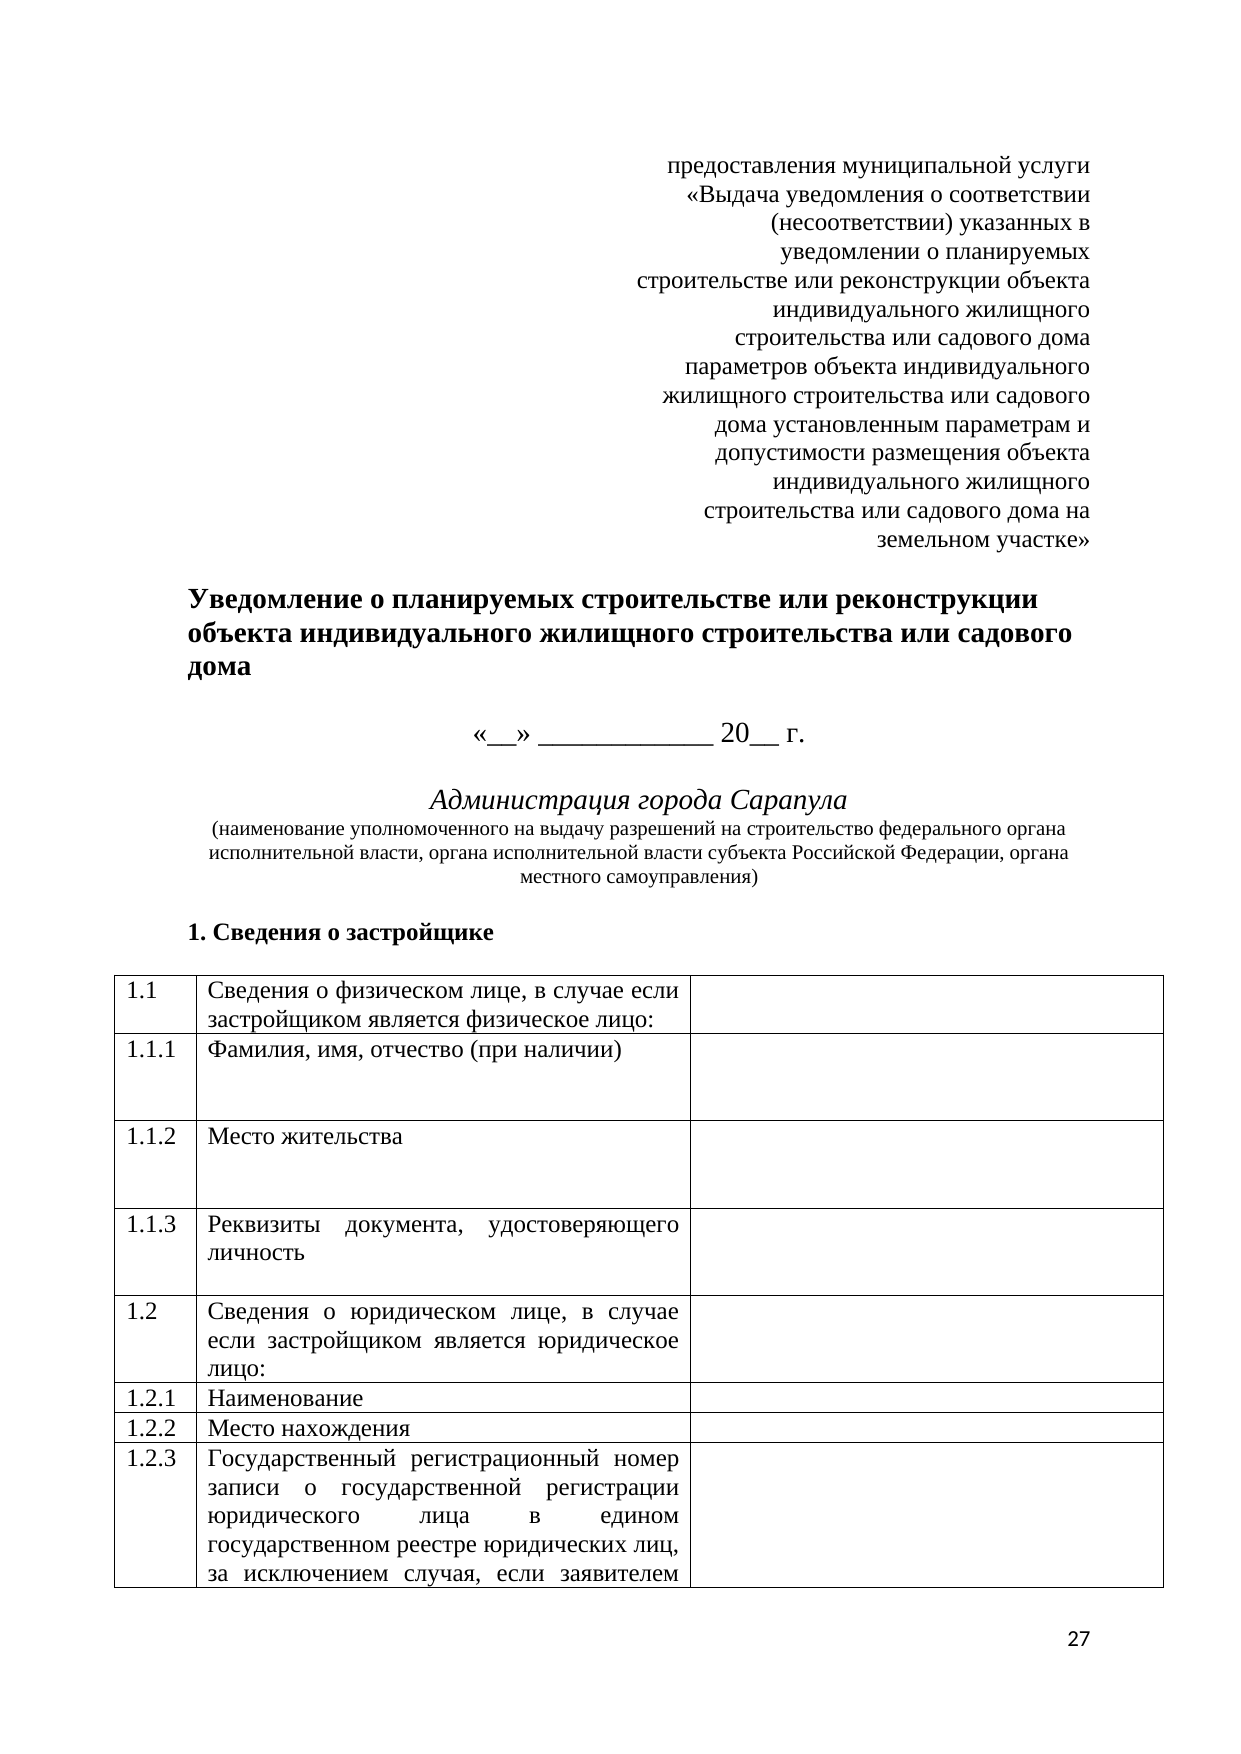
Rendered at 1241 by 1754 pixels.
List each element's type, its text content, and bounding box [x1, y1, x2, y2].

table_cell 1.1.1 [115, 1034, 196, 1120]
table_cell 1.2 [115, 1296, 196, 1382]
table_header Сведения о физическом лице, в случае если застройщиком является физическое лицо: [197, 976, 690, 1033]
table_cell 1.2.3 [115, 1443, 196, 1587]
table_cell Место жительства [197, 1121, 690, 1208]
text «__» ____________ 20__ г. [187, 715, 1090, 749]
table_cell [691, 1121, 1163, 1208]
text (наименование уполномоченного на выдачу разрешений на строительство федерального органа исполнительной власти, органа исполнительной власти субъекта Российской Федерации, органа местного самоуправления) [187, 816, 1090, 888]
table_cell 1.1.3 [115, 1209, 196, 1295]
table_header [691, 976, 1163, 1033]
table_cell [691, 1296, 1163, 1382]
table_header 1.1 [115, 976, 196, 1033]
table_cell Фамилия, имя, отчество (при наличии) [197, 1034, 690, 1120]
table_cell 1.2.2 [115, 1413, 196, 1442]
text Уведомление о планируемых строительстве или реконструкции объекта индивидуального жилищного строительства или садового дома [187, 552, 1090, 682]
table_cell [691, 1443, 1163, 1587]
table_cell Место нахождения [197, 1413, 690, 1442]
table_cell [691, 1034, 1163, 1120]
table_cell Наименование [197, 1383, 690, 1412]
table_cell Сведения о юридическом лице, в случае если застройщиком является юридическое лицо: [197, 1296, 690, 1382]
table_cell 1.2.1 [115, 1383, 196, 1412]
table_cell [691, 1413, 1163, 1442]
table_cell Реквизиты документа, удостоверяющего личность [197, 1209, 690, 1295]
table_cell 1.1.2 [115, 1121, 196, 1208]
text 1. Сведения о застройщике [187, 917, 1088, 946]
table_cell [691, 1209, 1163, 1295]
text Администрация города Сарапула [187, 782, 1090, 816]
table_cell [691, 1383, 1163, 1412]
